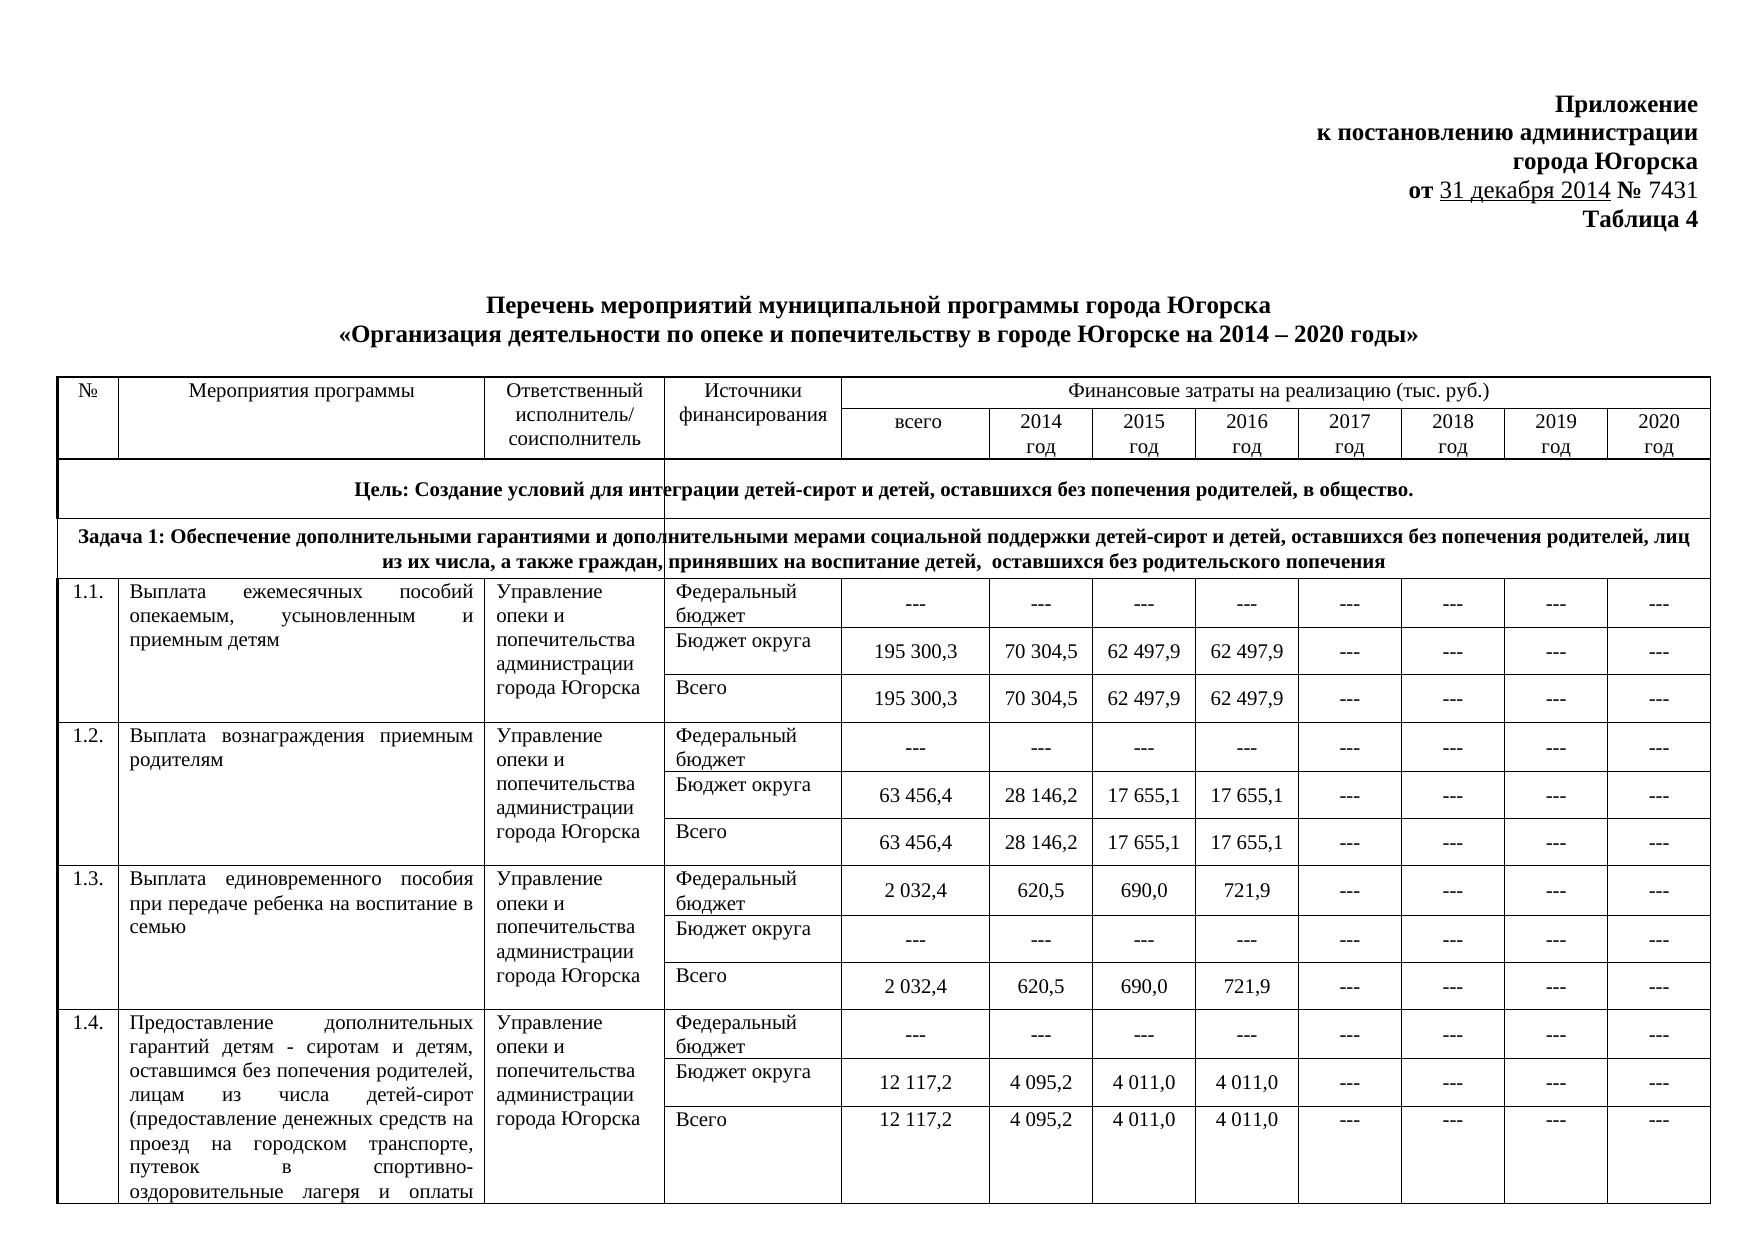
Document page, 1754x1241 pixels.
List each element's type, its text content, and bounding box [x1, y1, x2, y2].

table_cell --- [842, 916, 989, 962]
table_cell --- [1608, 1107, 1710, 1203]
table_cell 63 456,4 [842, 772, 989, 818]
table_cell Цель: Создание условий для интеграции детей-сирот и детей, оставшихся без попечения родителей, в общество. [665, 460, 1710, 518]
table_cell --- [990, 1010, 1092, 1058]
table_cell 70 304,5 [990, 675, 1092, 722]
table_cell 2017 год [1299, 409, 1401, 458]
table_header Источники финансирования [665, 378, 841, 458]
table_cell Всего [665, 963, 841, 1009]
table_cell --- [1505, 772, 1607, 818]
table_cell 17 655,1 [1093, 819, 1195, 865]
table_cell 2018 год [1402, 409, 1504, 458]
table_cell --- [1402, 866, 1504, 914]
table_cell 4 095,2 [990, 1107, 1092, 1203]
table_cell Выплата ежемесячных пособий опекаемым, усыновленным и приемным детям [119, 579, 484, 722]
text Приложение [59, 89, 1698, 117]
table_cell Выплата единовременного пособия при передаче ребенка на воспитание в семью [119, 866, 484, 1009]
table_cell Выплата вознаграждения приемным родителям [119, 723, 484, 865]
table_cell Федеральный бюджет [665, 1010, 841, 1058]
table_cell --- [1093, 723, 1195, 771]
table_cell --- [1196, 916, 1298, 962]
table_cell --- [1196, 1010, 1298, 1058]
table_header № [59, 378, 118, 458]
table_cell Федеральный бюджет [665, 579, 841, 627]
table_cell 2016 год [1196, 409, 1298, 458]
table_cell --- [1608, 819, 1710, 865]
table_cell Цель: Создание условий для интеграции детей-сирот и детей, оставшихся без попечения родителей, в общество. [59, 460, 664, 518]
table_cell --- [1505, 819, 1607, 865]
table_cell --- [1608, 1059, 1710, 1106]
table_cell 690,0 [1093, 963, 1195, 1009]
table_cell Всего [665, 819, 841, 865]
table_cell --- [1093, 1010, 1195, 1058]
table_cell --- [990, 579, 1092, 627]
table_cell --- [1299, 723, 1401, 771]
table_cell 4 011,0 [1093, 1107, 1195, 1203]
table_cell 4 011,0 [1196, 1107, 1298, 1203]
table_cell --- [1299, 579, 1401, 627]
table_cell --- [1402, 579, 1504, 627]
table_cell Управление опеки и попечительства администрации города Югорска [485, 1010, 664, 1203]
table_cell --- [1402, 819, 1504, 865]
table_cell 62 497,9 [1196, 675, 1298, 722]
table_cell 28 146,2 [990, 819, 1092, 865]
table_cell --- [1608, 628, 1710, 674]
table_cell --- [1402, 1059, 1504, 1106]
table_header Ответственный исполнитель/ соисполнитель [485, 378, 664, 458]
table_cell 17 655,1 [1093, 772, 1195, 818]
table_cell --- [1196, 723, 1298, 771]
table_cell Управление опеки и попечительства администрации города Югорска [485, 723, 664, 865]
table_cell --- [1505, 1010, 1607, 1058]
table_cell --- [1299, 628, 1401, 674]
table_cell 721,9 [1196, 963, 1298, 1009]
table_cell 2 032,4 [842, 963, 989, 1009]
table_cell --- [1402, 723, 1504, 771]
table_cell --- [1299, 1107, 1401, 1203]
table_cell 2 032,4 [842, 866, 989, 914]
table_cell Бюджет округа [665, 628, 841, 674]
table_cell --- [990, 723, 1092, 771]
table_cell Бюджет округа [665, 916, 841, 962]
table_cell 17 655,1 [1196, 772, 1298, 818]
table_cell --- [1299, 963, 1401, 1009]
table_cell --- [1299, 866, 1401, 914]
table_cell --- [842, 579, 989, 627]
table_cell --- [1608, 916, 1710, 962]
table_cell 4 011,0 [1093, 1059, 1195, 1106]
table_cell --- [1093, 916, 1195, 962]
table_cell --- [1299, 772, 1401, 818]
table_cell --- [1299, 675, 1401, 722]
table_cell Всего [665, 1107, 841, 1203]
table_cell --- [990, 916, 1092, 962]
table_cell --- [1608, 579, 1710, 627]
text Таблица 4 [59, 204, 1698, 232]
table_cell --- [1299, 819, 1401, 865]
table_cell Управление опеки и попечительства администрации города Югорска [485, 866, 664, 1009]
table_cell Бюджет округа [665, 1059, 841, 1106]
table_cell 2014 год [990, 409, 1092, 458]
table_cell 1.1. [59, 579, 118, 722]
table_cell 28 146,2 [990, 772, 1092, 818]
table_cell --- [842, 723, 989, 771]
table_cell 2019 год [1505, 409, 1607, 458]
table_cell Предоставление дополнительных гарантий детям - сиротам и детям, оставшимся без попечения родителей, лицам из числа детей-сирот (предоставление денежных средств на проезд на городском транспорте, путевок в спортивно-оздоровительные лагеря и оплаты проезда к месту отдыха и обратно, обеспечение детей-сирот по окончанию ими общеобразова-тельного учреждения денежной компенсацией и единовременным пособием) [119, 1010, 484, 1203]
table_cell --- [1505, 866, 1607, 914]
table_cell --- [1402, 963, 1504, 1009]
table_cell --- [1505, 1059, 1607, 1106]
text Перечень мероприятий муниципальной программы города Югорска [59, 290, 1698, 319]
table_cell 620,5 [990, 866, 1092, 914]
table_cell --- [1505, 916, 1607, 962]
table_cell Задача 1: Обеспечение дополнительными гарантиями и дополнительными мерами социальной поддержки детей-сирот и детей, оставшихся без попечения родителей, лиц из их числа, а также граждан, принявших на воспитание детей, оставшихся без родительского попечения [58, 519, 664, 578]
table_cell --- [1093, 579, 1195, 627]
table_cell 721,9 [1196, 866, 1298, 914]
table_header Мероприятия программы [119, 378, 484, 458]
table_cell --- [1402, 1010, 1504, 1058]
table_cell 62 497,9 [1093, 628, 1195, 674]
table_cell 63 456,4 [842, 819, 989, 865]
table_cell --- [1608, 866, 1710, 914]
table_cell Федеральный бюджет [665, 866, 841, 914]
table_cell --- [842, 1010, 989, 1058]
table_cell --- [1402, 675, 1504, 722]
table_cell --- [1608, 723, 1710, 771]
table_cell --- [1608, 1010, 1710, 1058]
text к постановлению администрации [59, 117, 1698, 146]
table_cell --- [1402, 772, 1504, 818]
table_cell --- [1505, 963, 1607, 1009]
table_cell --- [1505, 579, 1607, 627]
table_cell --- [1505, 628, 1607, 674]
table_cell --- [1608, 963, 1710, 1009]
table_cell --- [1505, 1107, 1607, 1203]
table_cell 62 497,9 [1093, 675, 1195, 722]
table_cell 70 304,5 [990, 628, 1092, 674]
table_cell 690,0 [1093, 866, 1195, 914]
table_cell 620,5 [990, 963, 1092, 1009]
table_cell 2020 год [1608, 409, 1710, 458]
text города Югорска [59, 146, 1698, 175]
table_cell 4 095,2 [990, 1059, 1092, 1106]
table_cell 1.4. [59, 1010, 118, 1203]
table_cell 62 497,9 [1196, 628, 1298, 674]
table_cell всего [842, 409, 989, 458]
text «Организация деятельности по опеке и попечительству в городе Югорске на 2014 – 2020 годы» [59, 319, 1698, 347]
table_cell --- [1402, 1107, 1504, 1203]
table_cell Всего [665, 675, 841, 722]
table_cell 195 300,3 [842, 628, 989, 674]
table_cell --- [1299, 916, 1401, 962]
table_cell --- [1505, 723, 1607, 771]
table_cell --- [1402, 916, 1504, 962]
table_cell Бюджет округа [665, 772, 841, 818]
table_cell Федеральный бюджет [665, 723, 841, 771]
table_cell Управление опеки и попечительства администрации города Югорска [485, 579, 664, 722]
table_cell 12 117,2 [842, 1059, 989, 1106]
table_cell --- [1196, 579, 1298, 627]
table_cell 2015 год [1093, 409, 1195, 458]
table_cell Задача 1: Обеспечение дополнительными гарантиями и дополнительными мерами социальной поддержки детей-сирот и детей, оставшихся без попечения родителей, лиц из их числа, а также граждан, принявших на воспитание детей, оставшихся без родительского попечения [665, 519, 1710, 578]
table_header Финансовые затраты на реализацию (тыс. руб.) [842, 378, 1710, 407]
table_cell --- [1299, 1059, 1401, 1106]
table_cell 1.2. [59, 723, 118, 865]
table_cell --- [1505, 675, 1607, 722]
table_cell 195 300,3 [842, 675, 989, 722]
table_cell --- [1608, 675, 1710, 722]
table_cell 17 655,1 [1196, 819, 1298, 865]
table_cell --- [1299, 1010, 1401, 1058]
table_cell 1.3. [59, 866, 118, 1009]
table_cell --- [1402, 628, 1504, 674]
table_cell --- [1608, 772, 1710, 818]
table_cell 12 117,2 [842, 1107, 989, 1203]
text от 31 декабря 2014 № 7431 [59, 175, 1698, 204]
table_cell 4 011,0 [1196, 1059, 1298, 1106]
